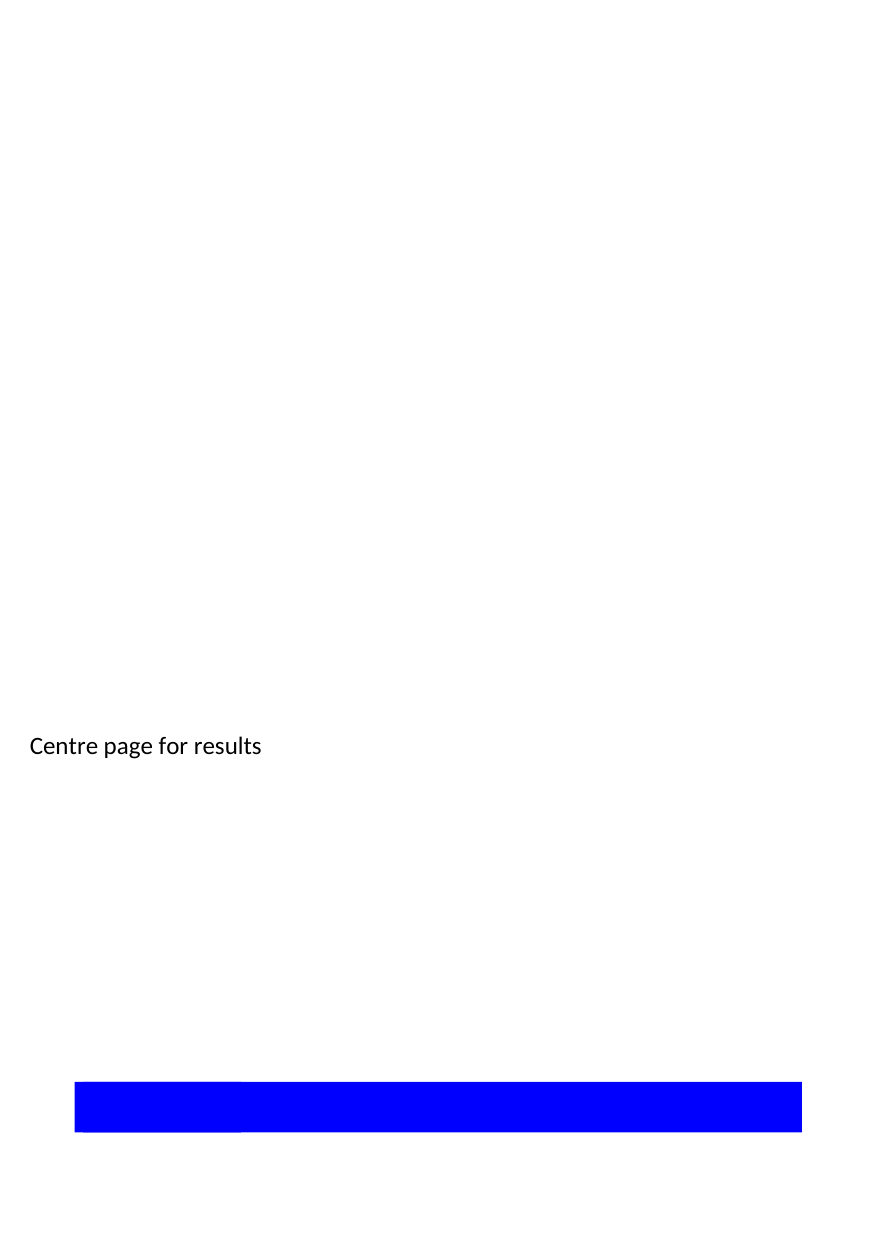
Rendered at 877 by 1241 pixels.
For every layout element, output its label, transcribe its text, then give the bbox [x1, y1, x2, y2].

text Centre page for results [29, 731, 847, 761]
